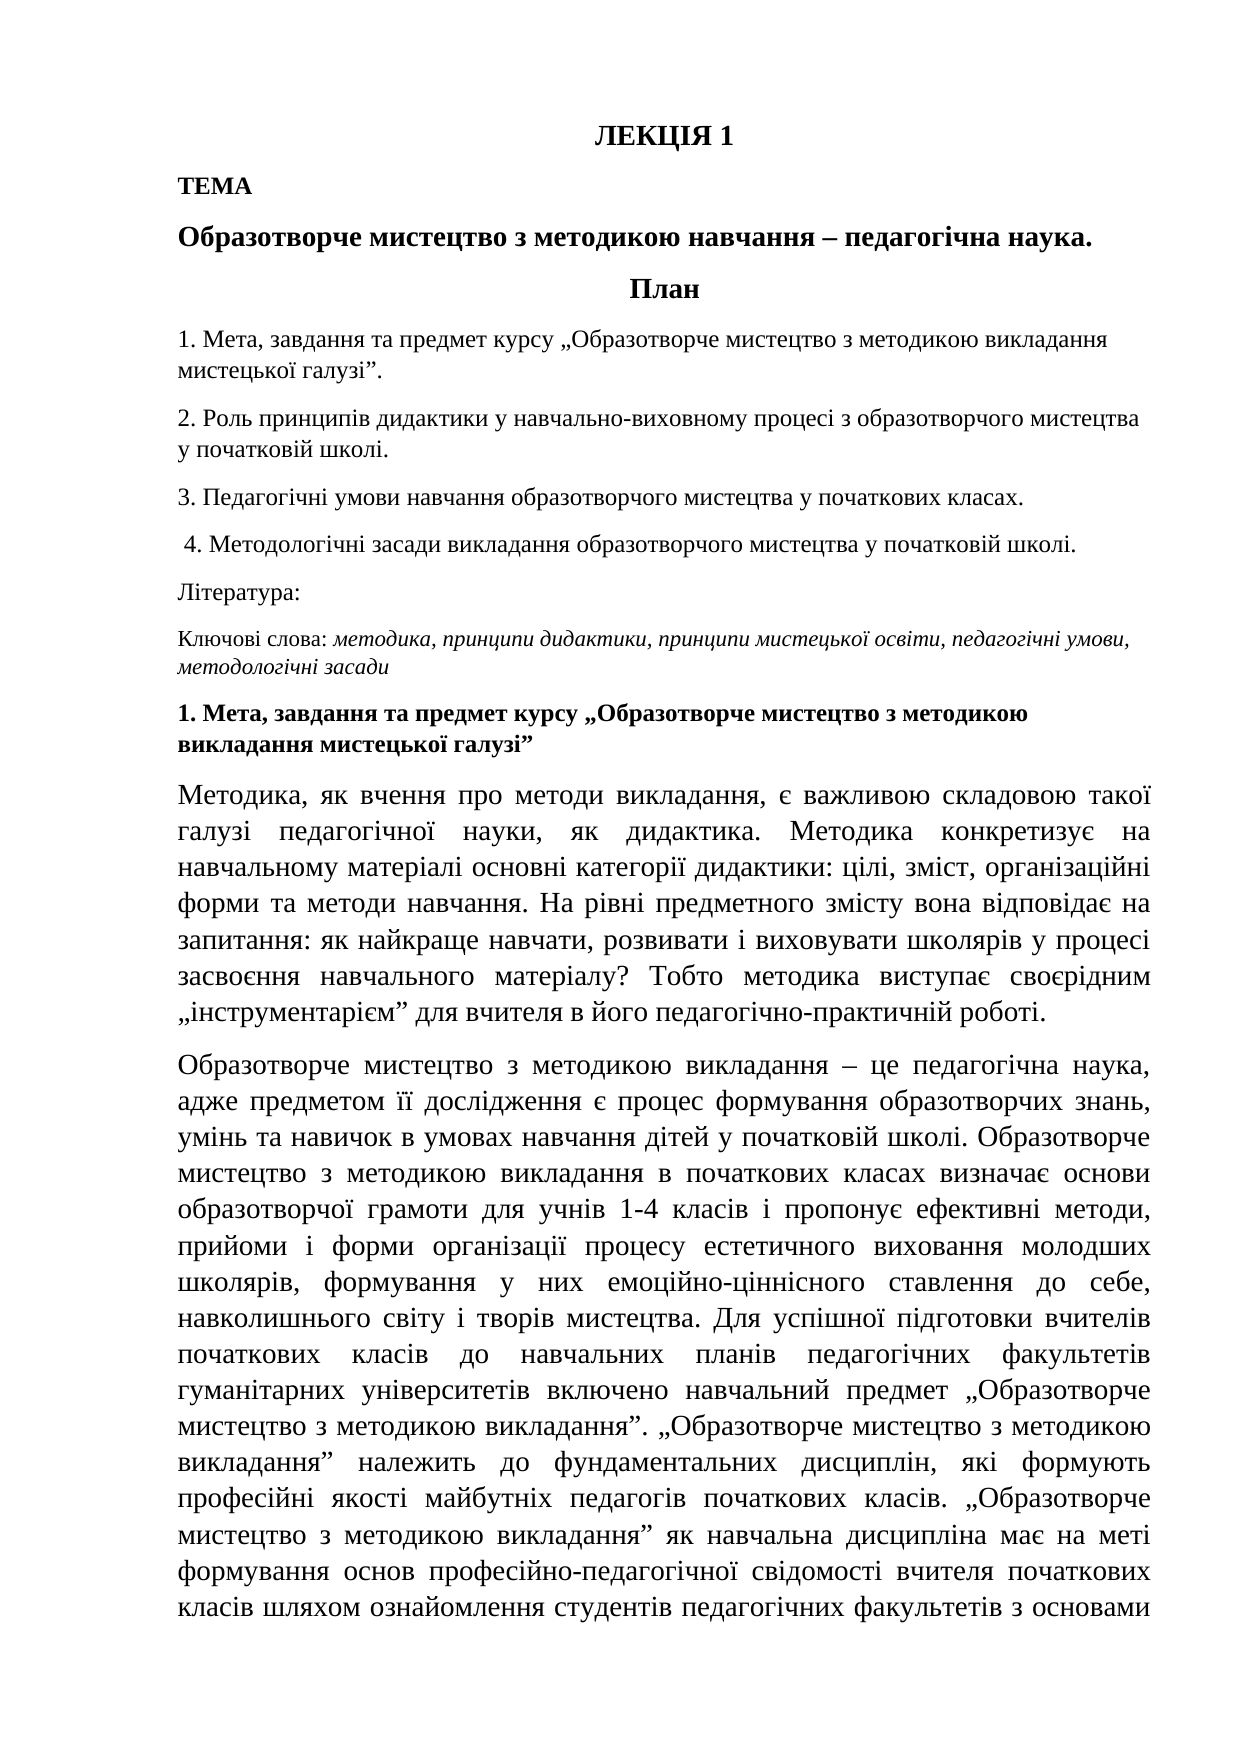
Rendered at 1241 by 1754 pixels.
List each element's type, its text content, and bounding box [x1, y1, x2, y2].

text 3. Педагогічні умови навчання образотворчого мистецтва у початкових класах. [177, 482, 1152, 511]
text ЛЕКЦІЯ 1 [177, 118, 1152, 152]
text ТЕМА [177, 171, 1152, 200]
text Література: [177, 577, 1152, 606]
text Методика, як вчення про методи викладання, є важливою складовою такої галузі педагогічної науки, як дидактика. Методика конкретизує на навчальному матеріалі основні категорії дидактики: цілі, зміст, організаційні форми та методи навчання. На рівні предметного змісту вона відповідає на запитання: як найкраще навчати, розвивати і виховувати школярів у процесі засвоєння навчального матеріалу? Тобто методика виступає своєрідним „інструментарієм” для вчителя в його педагогічно-практичній роботі. [177, 777, 1152, 1028]
text 2. Роль принципів дидактики у навчально-виховному процесі з образотворчого мистецтва у початковій школі. [177, 403, 1152, 463]
text Образотворче мистецтво з методикою навчання – педагогічна наука. [177, 219, 1152, 252]
text 4. Методологічні засади викладання образотворчого мистецтва у початковій школі. [177, 529, 1152, 558]
text 1. Мета, завдання та предмет курсу „Образотворче мистецтво з методикою викладання мистецької галузі” [177, 698, 1152, 758]
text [177, 1047, 1152, 1623]
text Ключові слова: методика, принципи дидактики, принципи мистецької освіти, педагогічні умови, методологічні засади [177, 625, 1152, 680]
text План [177, 271, 1152, 305]
text 1. Мета, завдання та предмет курсу „Образотворче мистецтво з методикою викладання мистецької галузі”. [177, 324, 1152, 384]
